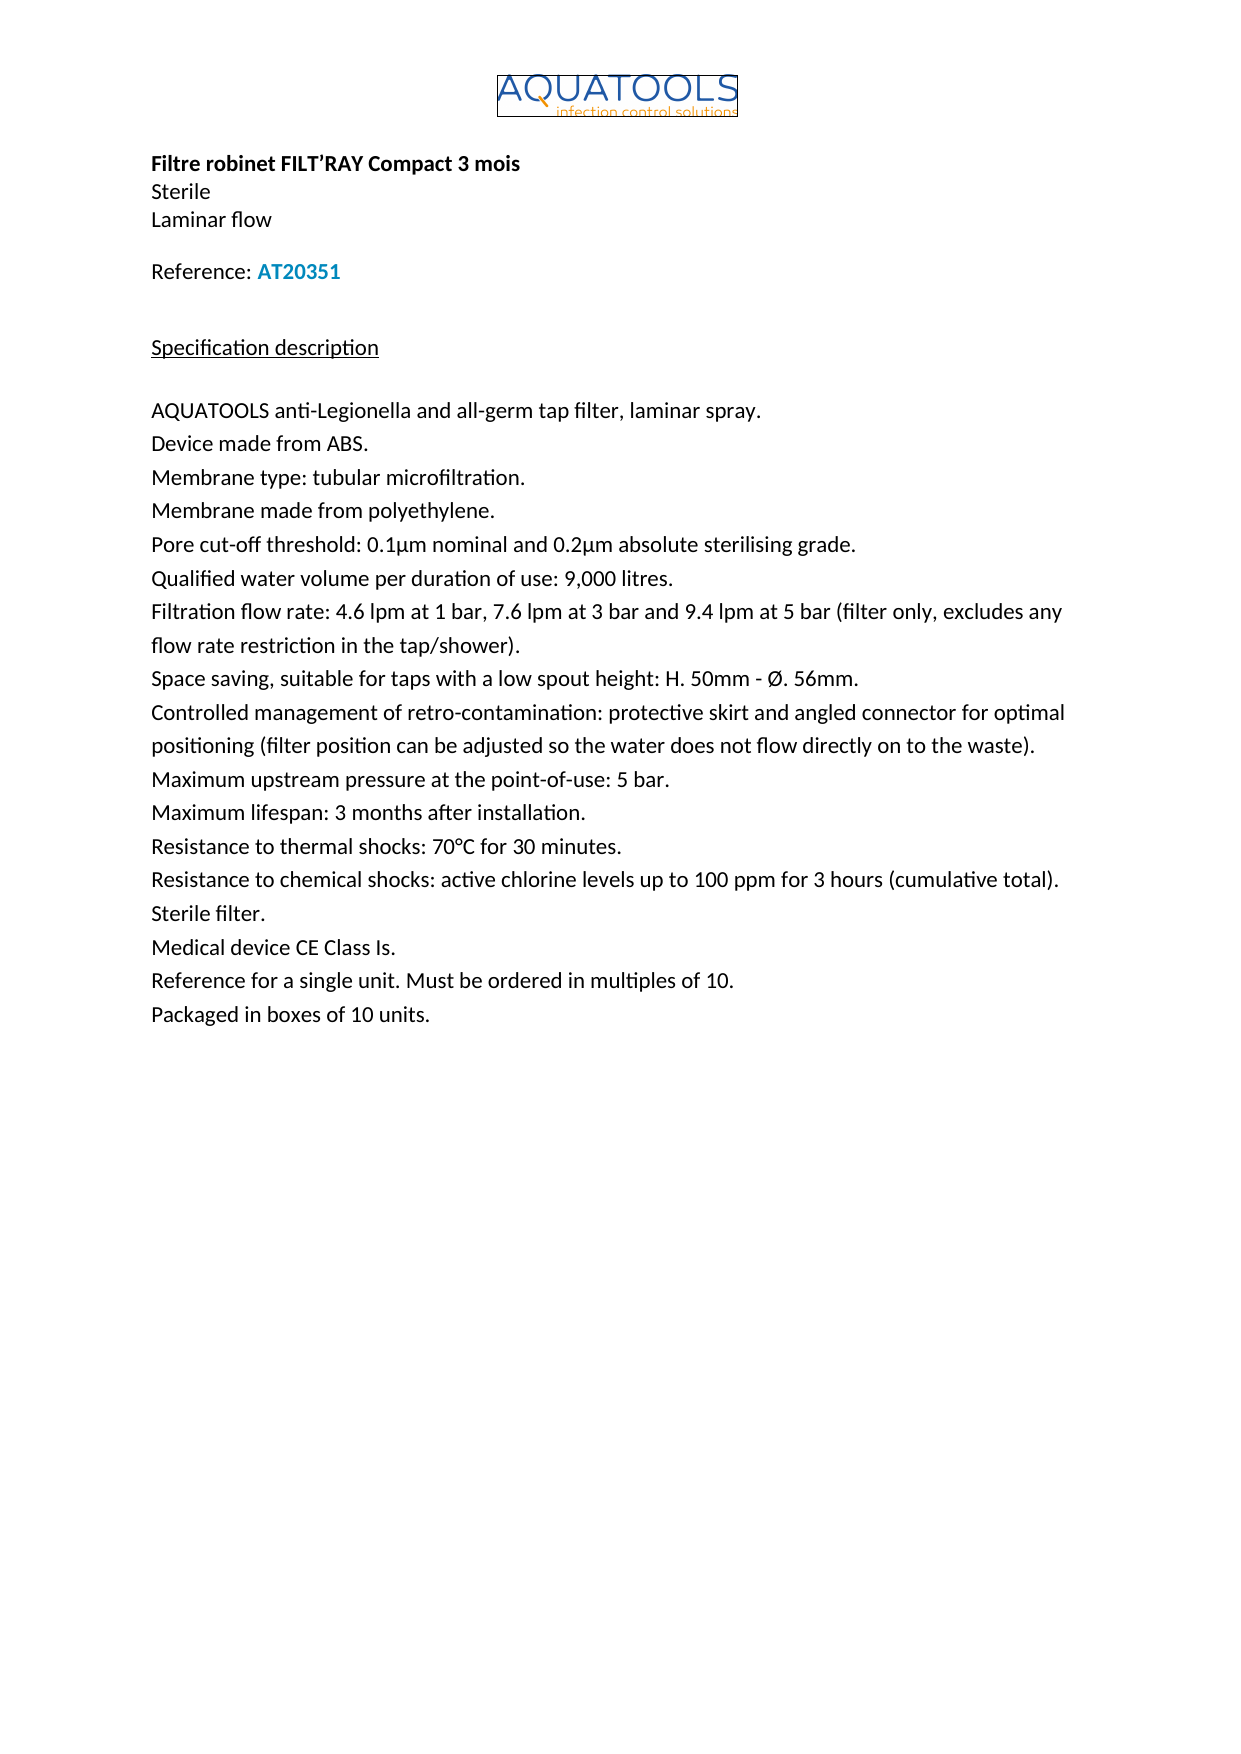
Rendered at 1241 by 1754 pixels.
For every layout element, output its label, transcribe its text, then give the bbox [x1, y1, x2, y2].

text Resistance to chemical shocks: active chlorine levels up to 100 ppm for 3 hours (cumulative total). [151, 866, 1084, 894]
text Space saving, suitable for taps with a low spout height: H. 50mm - Ø. 56mm. [151, 664, 1084, 692]
text Sterile [151, 177, 1084, 205]
text Specification description [151, 333, 1084, 361]
text Laminar flow [151, 205, 1084, 233]
text Filtre robinet FILT’RAY Compact 3 mois [151, 149, 1084, 177]
text Medical device CE Class Is. [151, 933, 1084, 961]
text Membrane type: tubular microfiltration. [151, 463, 1084, 491]
text Packaged in boxes of 10 units. [151, 1000, 1084, 1028]
text Reference for a single unit. Must be ordered in multiples of 10. [151, 966, 1084, 994]
text AQUATOOLS anti-Legionella and all-germ tap filter, laminar spray. [151, 396, 1084, 424]
picture [498, 76, 737, 116]
text Resistance to thermal shocks: 70°C for 30 minutes. [151, 832, 1084, 860]
text Pore cut-off threshold: 0.1μm nominal and 0.2μm absolute sterilising grade. [151, 530, 1084, 558]
text Controlled management of retro-contamination: protective skirt and angled connector for optimal positioning (filter position can be adjusted so the water does not flow directly on to the waste). [151, 698, 1084, 759]
text Device made from ABS. [151, 429, 1084, 458]
text Maximum upstream pressure at the point-of-use: 5 bar. [151, 765, 1084, 793]
text Reference: AT20351 [151, 257, 1084, 285]
text Filtration flow rate: 4.6 lpm at 1 bar, 7.6 lpm at 3 bar and 9.4 lpm at 5 bar (filter only, excludes any flow rate restriction in the tap/shower). [151, 597, 1084, 659]
text Sterile filter. [151, 899, 1084, 927]
text Membrane made from polyethylene. [151, 497, 1084, 525]
text Qualified water volume per duration of use: 9,000 litres. [151, 564, 1084, 592]
text Maximum lifespan: 3 months after installation. [151, 798, 1084, 827]
